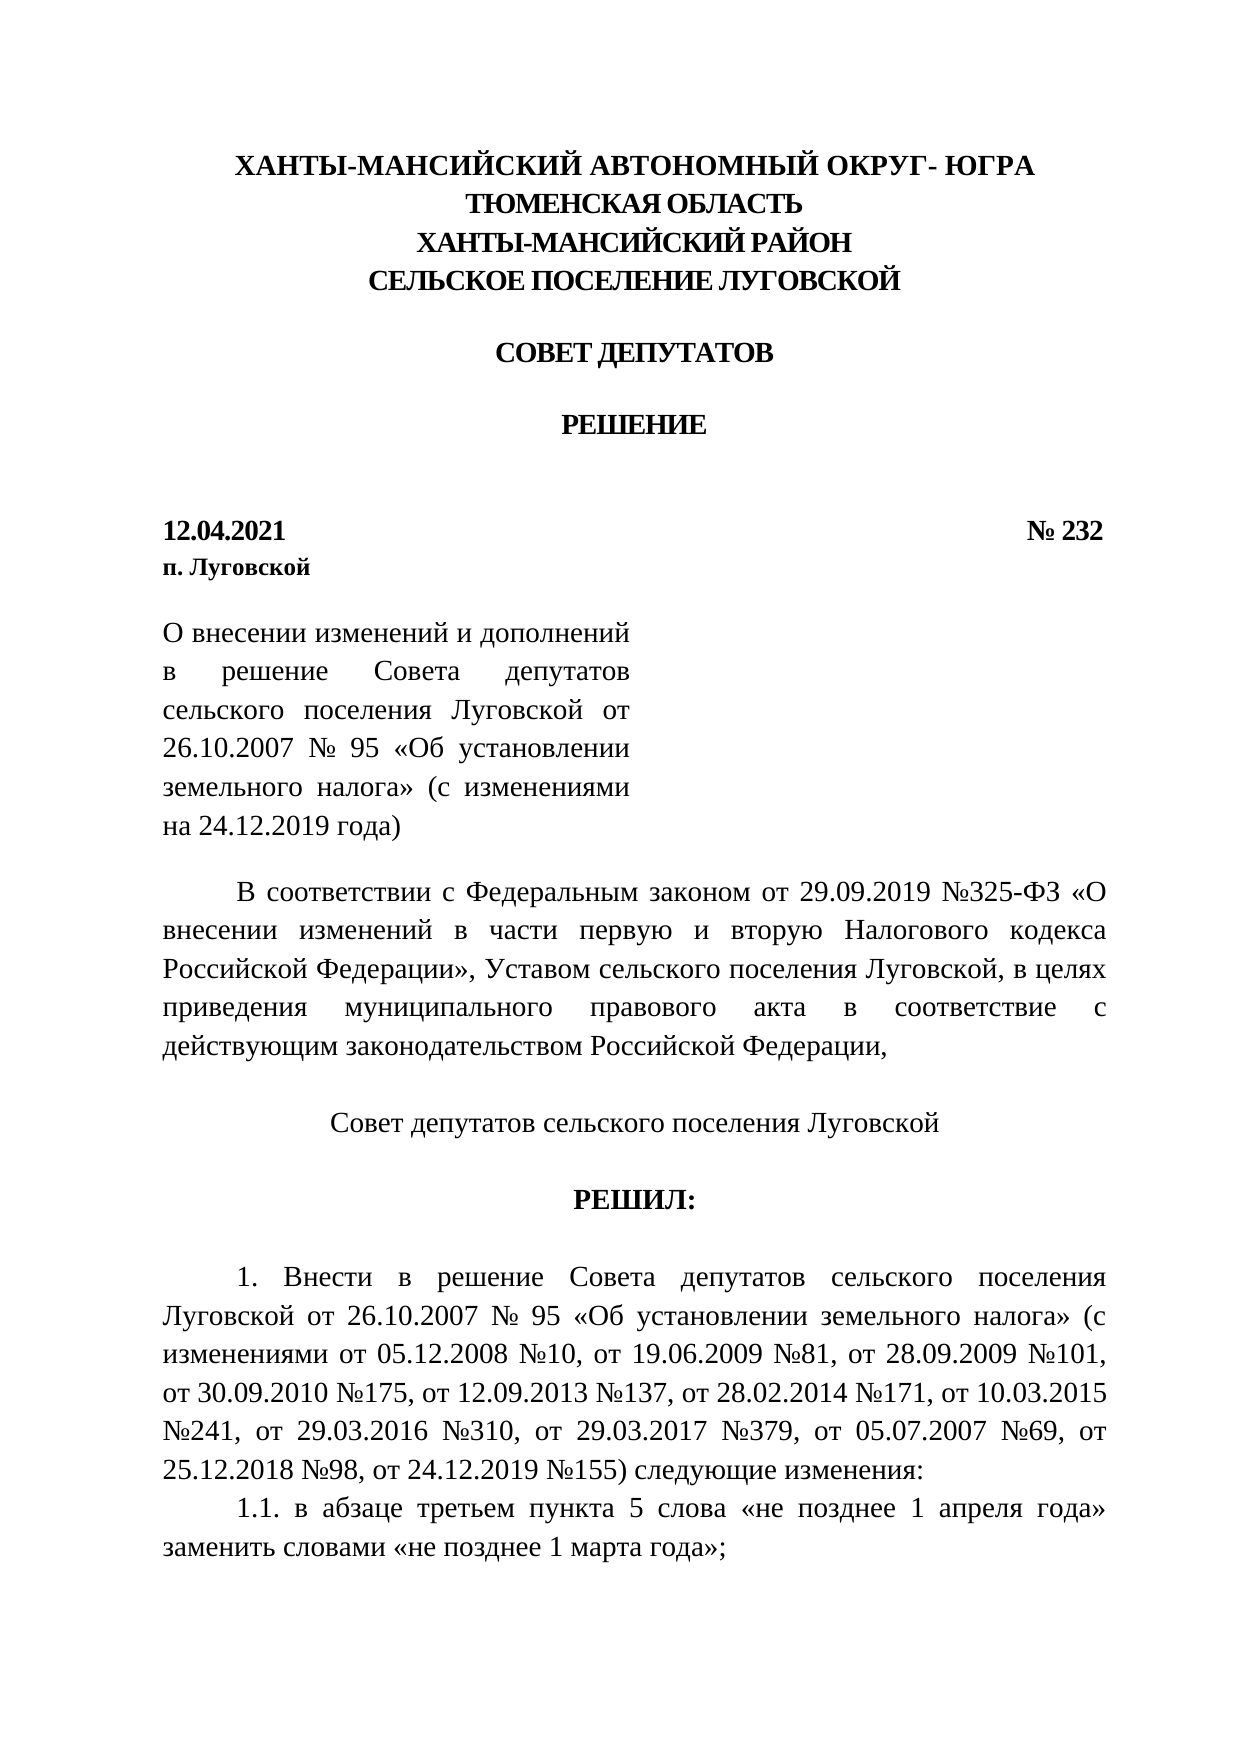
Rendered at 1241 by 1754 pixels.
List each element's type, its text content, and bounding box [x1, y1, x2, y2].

table_header О внесении изменений и дополнений в решение Совета депутатов сельского поселения Луговской от 26.10.2007 № 95 «Об установлении земельного налога» (с изменениями на 24.12.2019 года) [151, 615, 641, 846]
text В соответствии с Федеральным законом от 29.09.2019 №325-ФЗ «О внесении изменений в части первую и вторую Налогового кодекса Российской Федерации», Уставом сельского поселения Луговской, в целях приведения муниципального правового акта в соответствие с действующим законодательством Российской Федерации, [162, 874, 1107, 1061]
text п. Луговской [162, 552, 1107, 580]
text СЕЛЬСКОЕ ПОСЕЛЕНИЕ ЛУГОВСКОЙ [162, 263, 1107, 297]
list 1. Внести в решение Совета депутатов сельского поселения Луговской от 26.10.2007 № 95 «Об установлении земельного налога» (с изменениями от 05.12.2008 №10, от 19.06.2009 №81, от 28.09.2009 №101, от 30.09.2010 №175, от 12.09.2013 №137, от 28.02.2014 №171, от 10.03.2015 №241, от 29.03.2016 №310, от 29.03.2017 №379, от 05.07.2007 №69, от 25.12.2018 №98, от 24.12.2019 №155) следующие изменения: [162, 1259, 1107, 1485]
text ХАНТЫ-МАНСИЙСКИЙ АВТОНОМНЫЙ ОКРУГ- ЮГРА [162, 148, 1107, 181]
text РЕШИЛ: [162, 1182, 1107, 1216]
text РЕШЕНИЕ [162, 407, 1107, 441]
list 1.1. в абзаце третьем пункта 5 слова «не позднее 1 апреля года» заменить словами «не позднее 1 марта года»; [162, 1490, 1107, 1562]
text Совет депутатов сельского поселения Луговской [162, 1105, 1107, 1138]
text СОВЕТ ДЕПУТАТОВ [162, 335, 1107, 369]
text 12.04.2021 № 232 [162, 513, 1107, 547]
text ТЮМЕНСКАЯ ОБЛАСТЬ [162, 186, 1107, 220]
text ХАНТЫ-МАНСИЙСКИЙ РАЙОН [162, 225, 1107, 258]
